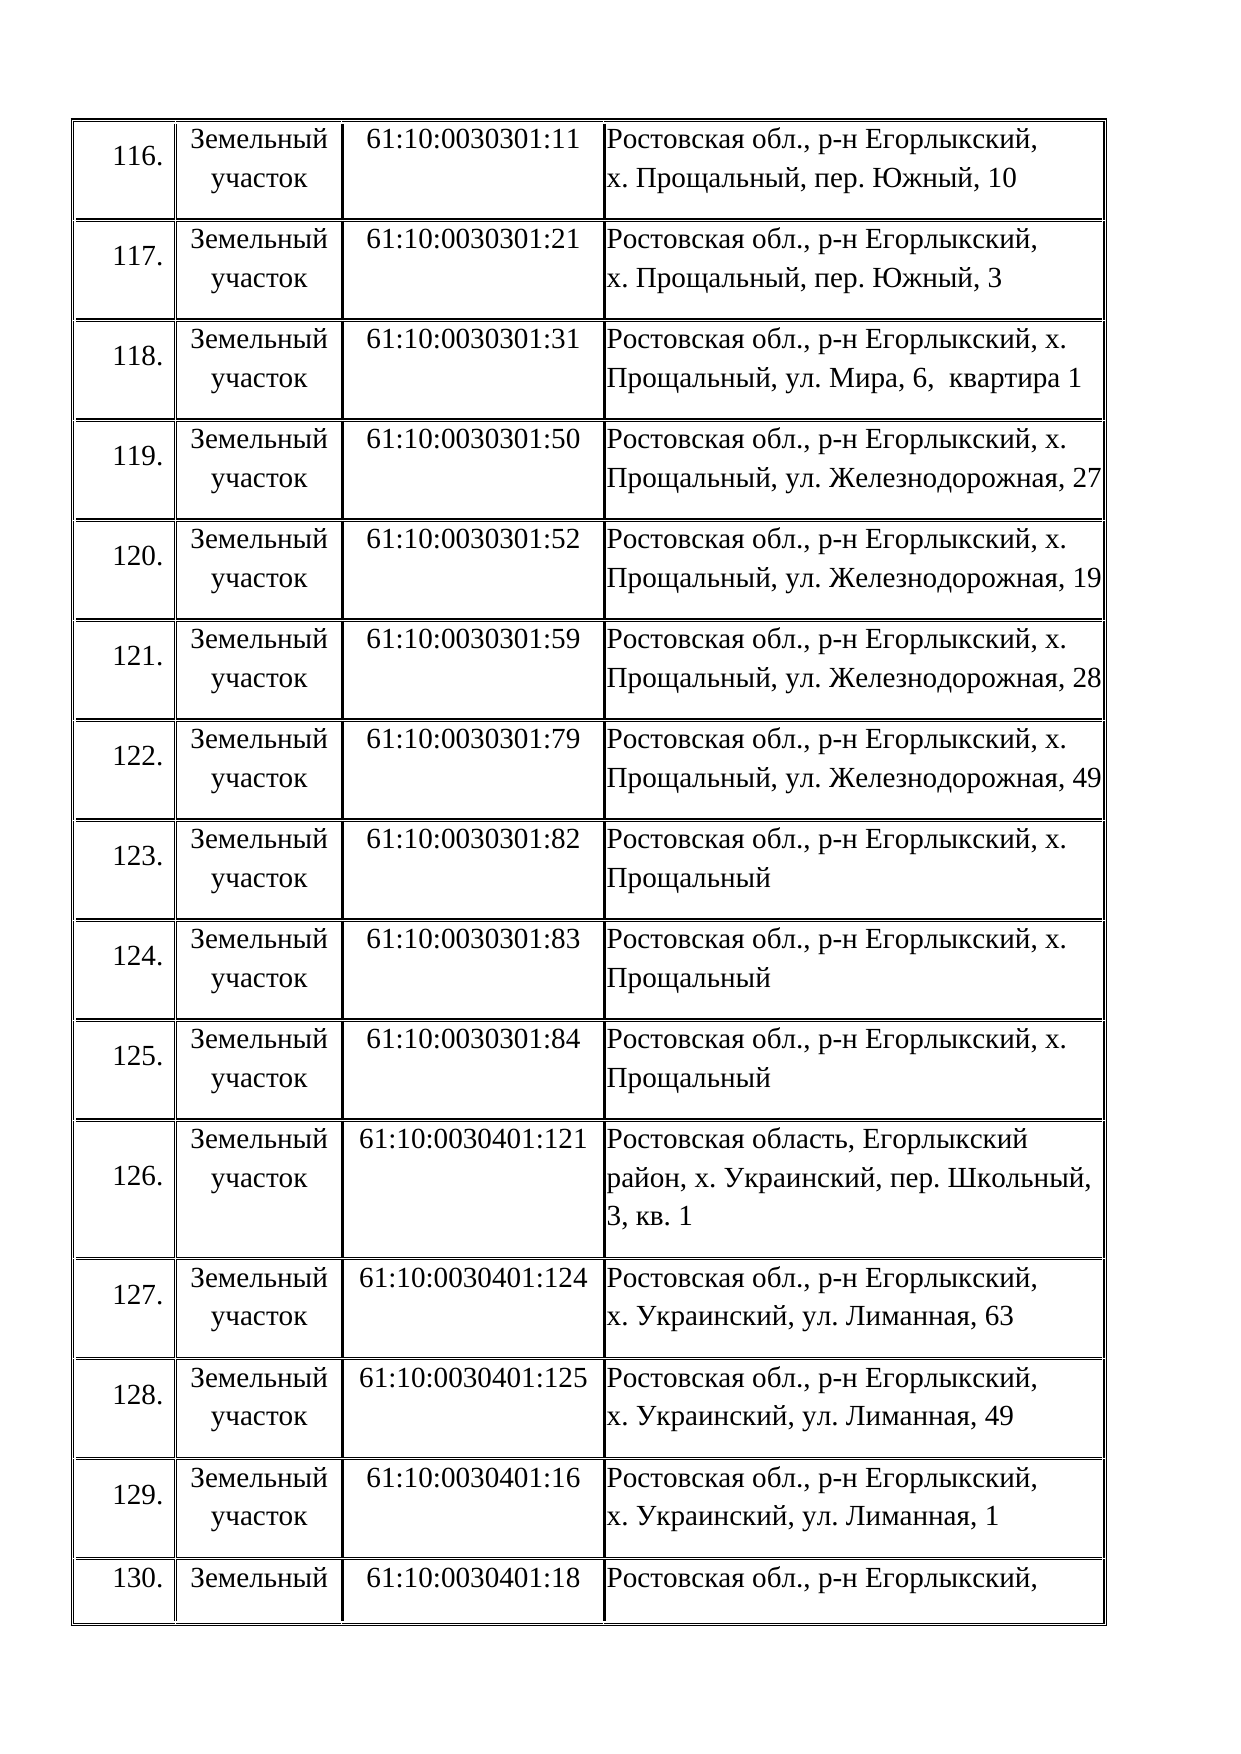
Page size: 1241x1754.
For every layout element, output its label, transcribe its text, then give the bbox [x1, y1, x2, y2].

table_cell Ростовская обл., р-н Егорлыкский, х. Прощальный, ул. Железнодорожная, 49 [606, 718, 1104, 818]
table_cell [74, 818, 174, 918]
table_cell Ростовская обл., р-н Егорлыкский, х. Украинский, ул. Лиманная, 1 [604, 1457, 1105, 1557]
table_cell 61:10:0030301:82 [344, 822, 603, 918]
table_cell 61:10:0030401:124 [344, 1260, 603, 1357]
table_cell 61:10:0030401:18 [342, 1560, 604, 1623]
table_cell 61:10:0030301:31 [344, 322, 603, 418]
table_cell 61:10:0030301:79 [344, 722, 603, 818]
table_cell Земельный участок [176, 1560, 342, 1623]
table_cell 61:10:0030401:121 [344, 1122, 603, 1257]
table_cell Ростовская обл., р-н Егорлыкский, х. Прощальный [606, 918, 1104, 1018]
table_cell Земельный участок [177, 322, 341, 418]
table_cell Земельный участок [177, 1022, 341, 1118]
table_cell [72, 1457, 176, 1557]
table_cell [72, 1357, 176, 1457]
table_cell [604, 1557, 1105, 1623]
table_cell Земельный участок [177, 1122, 341, 1257]
table_cell 61:10:0030301:59 [344, 622, 603, 718]
table_cell Земельный участок [177, 1260, 341, 1357]
table_cell Ростовская область, Егорлыкский район, х. Украинский, пер. Школьный, 3, кв. 1 [606, 1118, 1104, 1257]
table_cell Ростовская обл., р-н Егорлыкский, х. Прощальный, пер. Южный, 10 [604, 122, 1103, 218]
table_cell [72, 1257, 176, 1357]
table_cell 61:10:0030301:52 [344, 522, 603, 618]
table_cell Земельный участок [177, 1460, 341, 1557]
table_cell 61:10:0030401:125 [344, 1360, 603, 1457]
table_cell Земельный участок [177, 622, 341, 718]
table_cell [72, 1557, 176, 1623]
table_cell Земельный участок [177, 822, 341, 918]
table_cell Земельный участок [177, 722, 341, 818]
table_cell [74, 918, 174, 1018]
table_cell Ростовская обл., р-н Егорлыкский, х. Прощальный, ул. Мира, 6, квартира 1 [606, 318, 1104, 418]
table_cell [74, 318, 174, 418]
table_cell Ростовская обл., р-н Егорлыкский, х. Прощальный [606, 1018, 1104, 1118]
table_cell Ростовская обл., р-н Егорлыкский, х. Прощальный, ул. Железнодорожная, 27 [606, 418, 1104, 518]
table_cell Земельный участок [177, 522, 341, 618]
table_cell Земельный участок [176, 120, 342, 218]
table_cell Ростовская обл., р-н Егорлыкский, х. Прощальный, ул. Железнодорожная, 28 [606, 618, 1104, 718]
table_cell [74, 518, 174, 618]
table_cell [74, 1018, 174, 1118]
table_cell Ростовская обл., р-н Егорлыкский, х. Прощальный [606, 818, 1104, 918]
table_cell Ростовская обл., р-н Егорлыкский, х. Украинский, ул. Лиманная, 63 [604, 1257, 1105, 1357]
table_cell 61:10:0030301:11 [342, 120, 604, 218]
table_cell [74, 618, 174, 718]
table_cell Земельный участок [177, 922, 341, 1018]
table_cell Земельный участок [177, 422, 341, 518]
table_cell [74, 122, 176, 218]
table_cell Земельный участок [177, 222, 341, 318]
table_cell [74, 718, 174, 818]
table_cell 61:10:0030301:83 [344, 922, 603, 1018]
table_cell [74, 418, 174, 518]
table_cell Ростовская обл., р-н Егорлыкский, х. Прощальный, ул. Железнодорожная, 19 [606, 518, 1104, 618]
table_cell 61:10:0030301:21 [344, 222, 603, 318]
table_cell Ростовская обл., р-н Егорлыкский, х. Прощальный, пер. Южный, 3 [606, 218, 1104, 318]
table_cell [74, 1118, 174, 1257]
table_cell Земельный участок [177, 1360, 341, 1457]
table_cell 61:10:0030301:84 [344, 1022, 603, 1118]
table_cell 61:10:0030301:50 [344, 422, 603, 518]
table_cell [74, 218, 174, 318]
table_cell Ростовская обл., р-н Егорлыкский, х. Украинский, ул. Лиманная, 49 [604, 1357, 1105, 1457]
table_cell 61:10:0030401:16 [344, 1460, 603, 1557]
